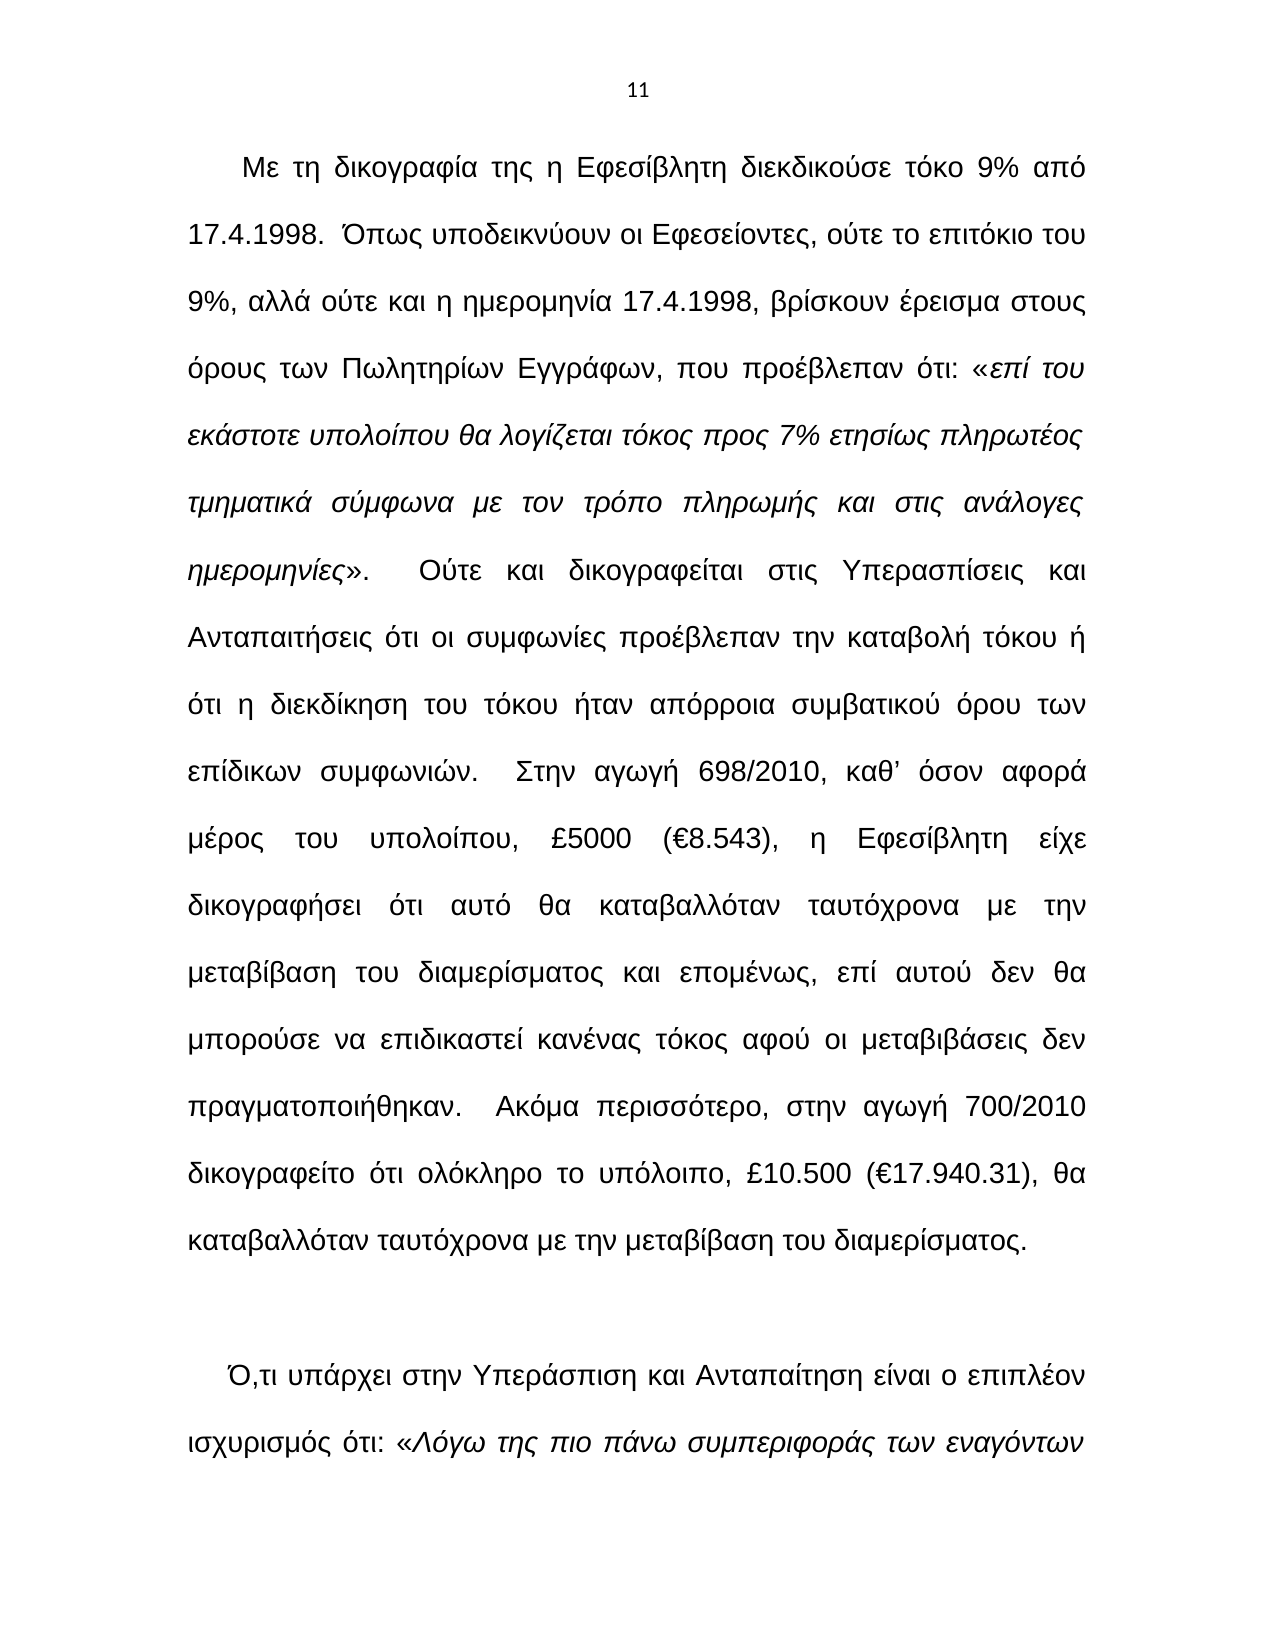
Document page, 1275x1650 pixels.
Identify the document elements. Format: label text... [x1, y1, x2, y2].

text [187, 1357, 1087, 1458]
text Με τη δικογραφία της η Εφεσίβλητη διεκδικούσε τόκο 9% από 17.4.1998. Όπως υποδεικνύουν οι Εφεσείοντες, ούτε το επιτόκιο του 9%, αλλά ούτε και η ημερομηνία 17.4.1998, βρίσκουν έρεισμα στους όρους των Πωλητηρίων Εγγράφων, που προέβλεπαν ότι: «επί του εκάστοτε υπολοίπου θα λογίζεται τόκος προς 7% ετησίως πληρωτέος τμηματικά σύμφωνα με τον τρόπο πληρωμής και στις ανάλογες ημερομηνίες». Ούτε και δικογραφείται στις Υπερασπίσεις και Ανταπαιτήσεις ότι οι συμφωνίες προέβλεπαν την καταβολή τόκου ή ότι η διεκδίκηση του τόκου ήταν απόρροια συμβατικού όρου των επίδικων συμφωνιών. Στην αγωγή 698/2010, καθ’ όσον αφορά μέρος του υπολοίπου, £5000 (€8.543), η Εφεσίβλητη είχε δικογραφήσει ότι αυτό θα καταβαλλόταν ταυτόχρονα με την μεταβίβαση του διαμερίσματος και επομένως, επί αυτού δεν θα μπορούσε να επιδικαστεί κανένας τόκος αφού οι μεταβιβάσεις δεν πραγματοποιήθηκαν. Ακόμα περισσότερο, στην αγωγή 700/2010 δικογραφείτο ότι ολόκληρο το υπόλοιπο, £10.500 (€17.940.31), θα καταβαλλόταν ταυτόχρονα με την μεταβίβαση του διαμερίσματος. [187, 150, 1087, 1257]
